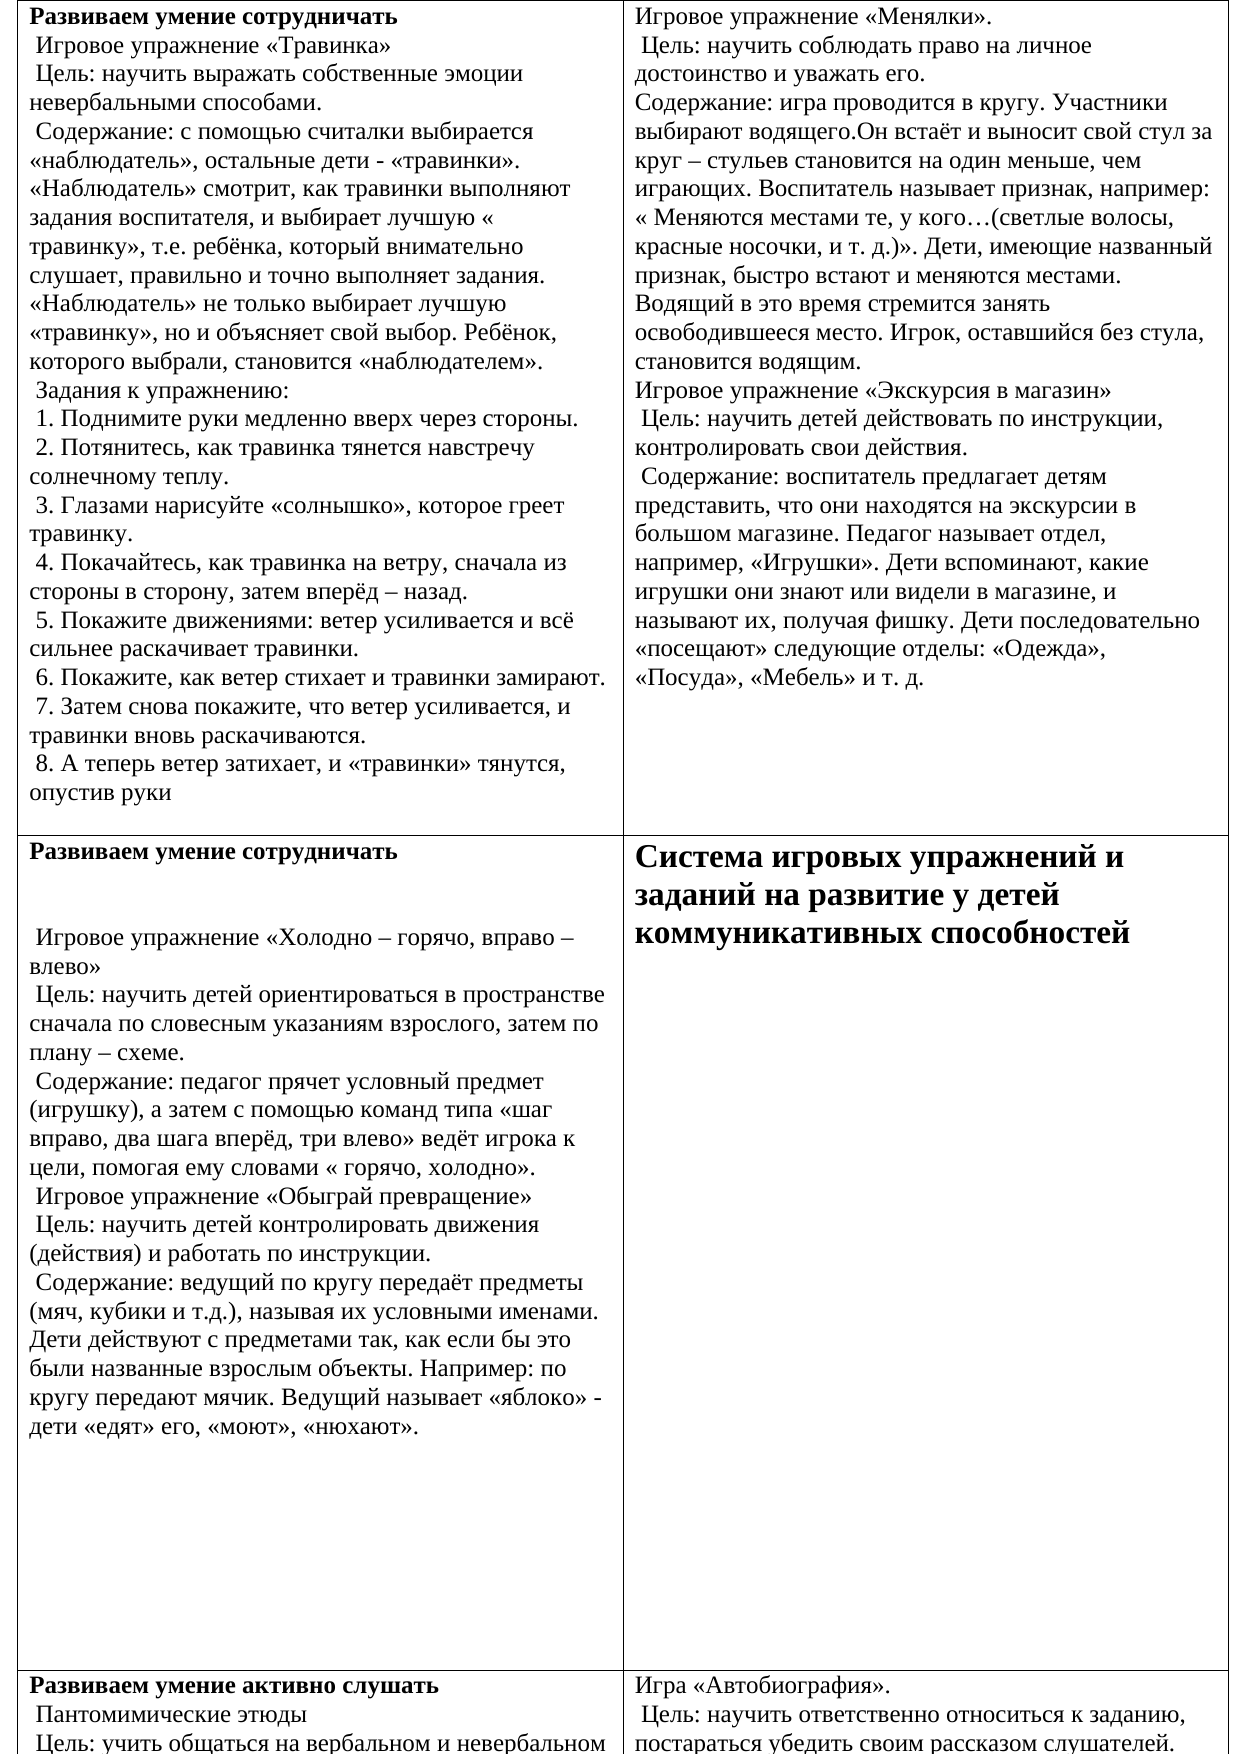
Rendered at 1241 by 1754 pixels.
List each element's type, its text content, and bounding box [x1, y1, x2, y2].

table_cell Развиваем умение сотрудничать Игровое упражнение «Холодно – горячо, вправо – влево» Цель: научить детей ориентироваться в пространстве сначала по словесным указаниям взрослого, затем по плану – схеме. Содержание: педагог прячет условный предмет (игрушку), а затем с помощью команд типа «шаг вправо, два шага вперёд, три влево» ведёт игрока к цели, помогая ему словами « горячо, холодно». Игровое упражнение «Обыграй превращение» Цель: научить детей контролировать движения (действия) и работать по инструкции. Содержание: ведущий по кругу передаёт предметы (мяч, кубики и т.д.), называя их условными именами. Дети действуют с предметами так, как если бы это были названные взрослым объекты. Например: по кругу передают мячик. Ведущий называет «яблоко» - дети «едят» его, «моют», «нюхают». [18, 836, 623, 1669]
table_header Игровое упражнение «Менялки». Цель: научить соблюдать право на личное достоинство и уважать его. Содержание: игра проводится в кругу. Участники выбирают водящего.Он встаёт и выносит свой стул за круг – стульев становится на один меньше, чем играющих. Воспитатель называет признак, например: « Меняются местами те, у кого…(светлые волосы, красные носочки, и т. д.)». Дети, имеющие названный признак, быстро встают и меняются местами. Водящий в это время стремится занять освободившееся место. Игрок, оставшийся без стула, становится водящим. Игровое упражнение «Экскурсия в магазин» Цель: научить детей действовать по инструкции, контролировать свои действия. Содержание: воспитатель предлагает детям представить, что они находятся на экскурсии в большом магазине. Педагог называет отдел, например, «Игрушки». Дети вспоминают, какие игрушки они знают или видели в магазине, и называют их, получая фишку. Дети последовательно «посещают» следующие отделы: «Одежда», «Посуда», «Мебель» и т. д. [624, 1, 1228, 835]
table_header Развиваем умение сотрудничать Игровое упражнение «Травинка» Цель: научить выражать собственные эмоции невербальными способами. Содержание: с помощью считалки выбирается «наблюдатель», остальные дети - «травинки». «Наблюдатель» смотрит, как травинки выполняют задания воспитателя, и выбирает лучшую « травинку», т.е. ребёнка, который внимательно слушает, правильно и точно выполняет задания. «Наблюдатель» не только выбирает лучшую «травинку», но и объясняет свой выбор. Ребёнок, которого выбрали, становится «наблюдателем». Задания к упражнению: 1. Поднимите руки медленно вверх через стороны. 2. Потянитесь, как травинка тянется навстречу солнечному теплу. 3. Глазами нарисуйте «солнышко», которое греет травинку. 4. Покачайтесь, как травинка на ветру, сначала из стороны в сторону, затем вперёд – назад. 5. Покажите движениями: ветер усиливается и всё сильнее раскачивает травинки. 6. Покажите, как ветер стихает и травинки замирают. 7. Затем снова покажите, что ветер усиливается, и травинки вновь раскачиваются. 8. А теперь ветер затихает, и «травинки» тянутся, опустив руки [18, 1, 623, 835]
table_cell Игра «Автобиография». Цель: научить ответственно относиться к заданию, постараться убедить своим рассказом слушателей. Содержание: педагог представляет себя предметом или явлением и от его имени ведёт рассказ, например: «Могу быть толстым или худым, красивым или не очень. Со мной можно играть, но аккуратно. Когда я однажды похудел по вине Пятачка, ослик Иа мне всё равно обрадовался. Дети внимательно слушают и с помощью наводящих вопросов выясняют, о чём идёт речь. [624, 1671, 1228, 1754]
table_cell Система игровых упражнений и заданий на развитие у детей коммуникативных способностей [624, 836, 1228, 1669]
